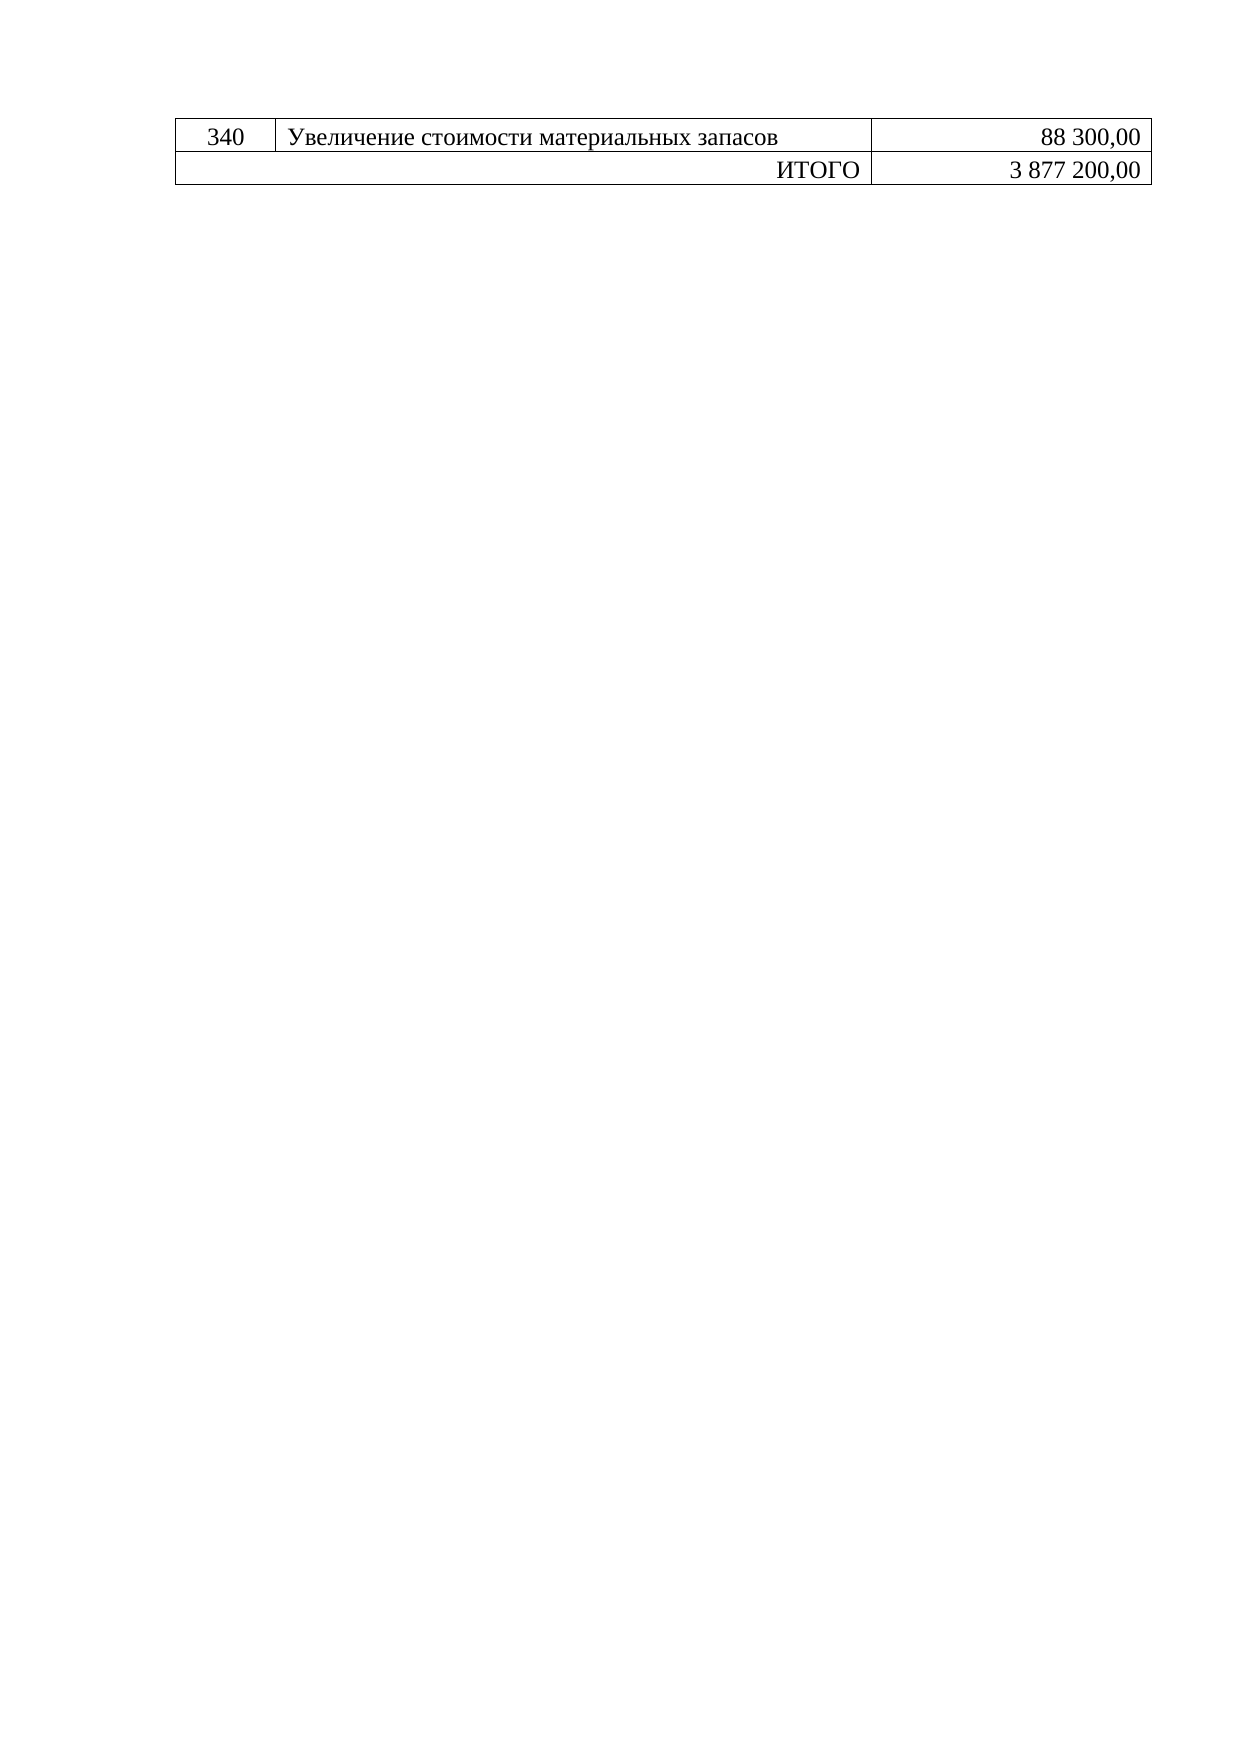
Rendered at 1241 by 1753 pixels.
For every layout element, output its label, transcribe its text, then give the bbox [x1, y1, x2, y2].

table_cell 88 300,00 [872, 119, 1151, 151]
table_cell 340 [176, 119, 275, 151]
table_cell Увеличение стоимости материальных запасов [276, 119, 871, 151]
table_cell 3 877 200,00 [872, 152, 1151, 184]
table_cell ИТОГО [176, 152, 871, 184]
